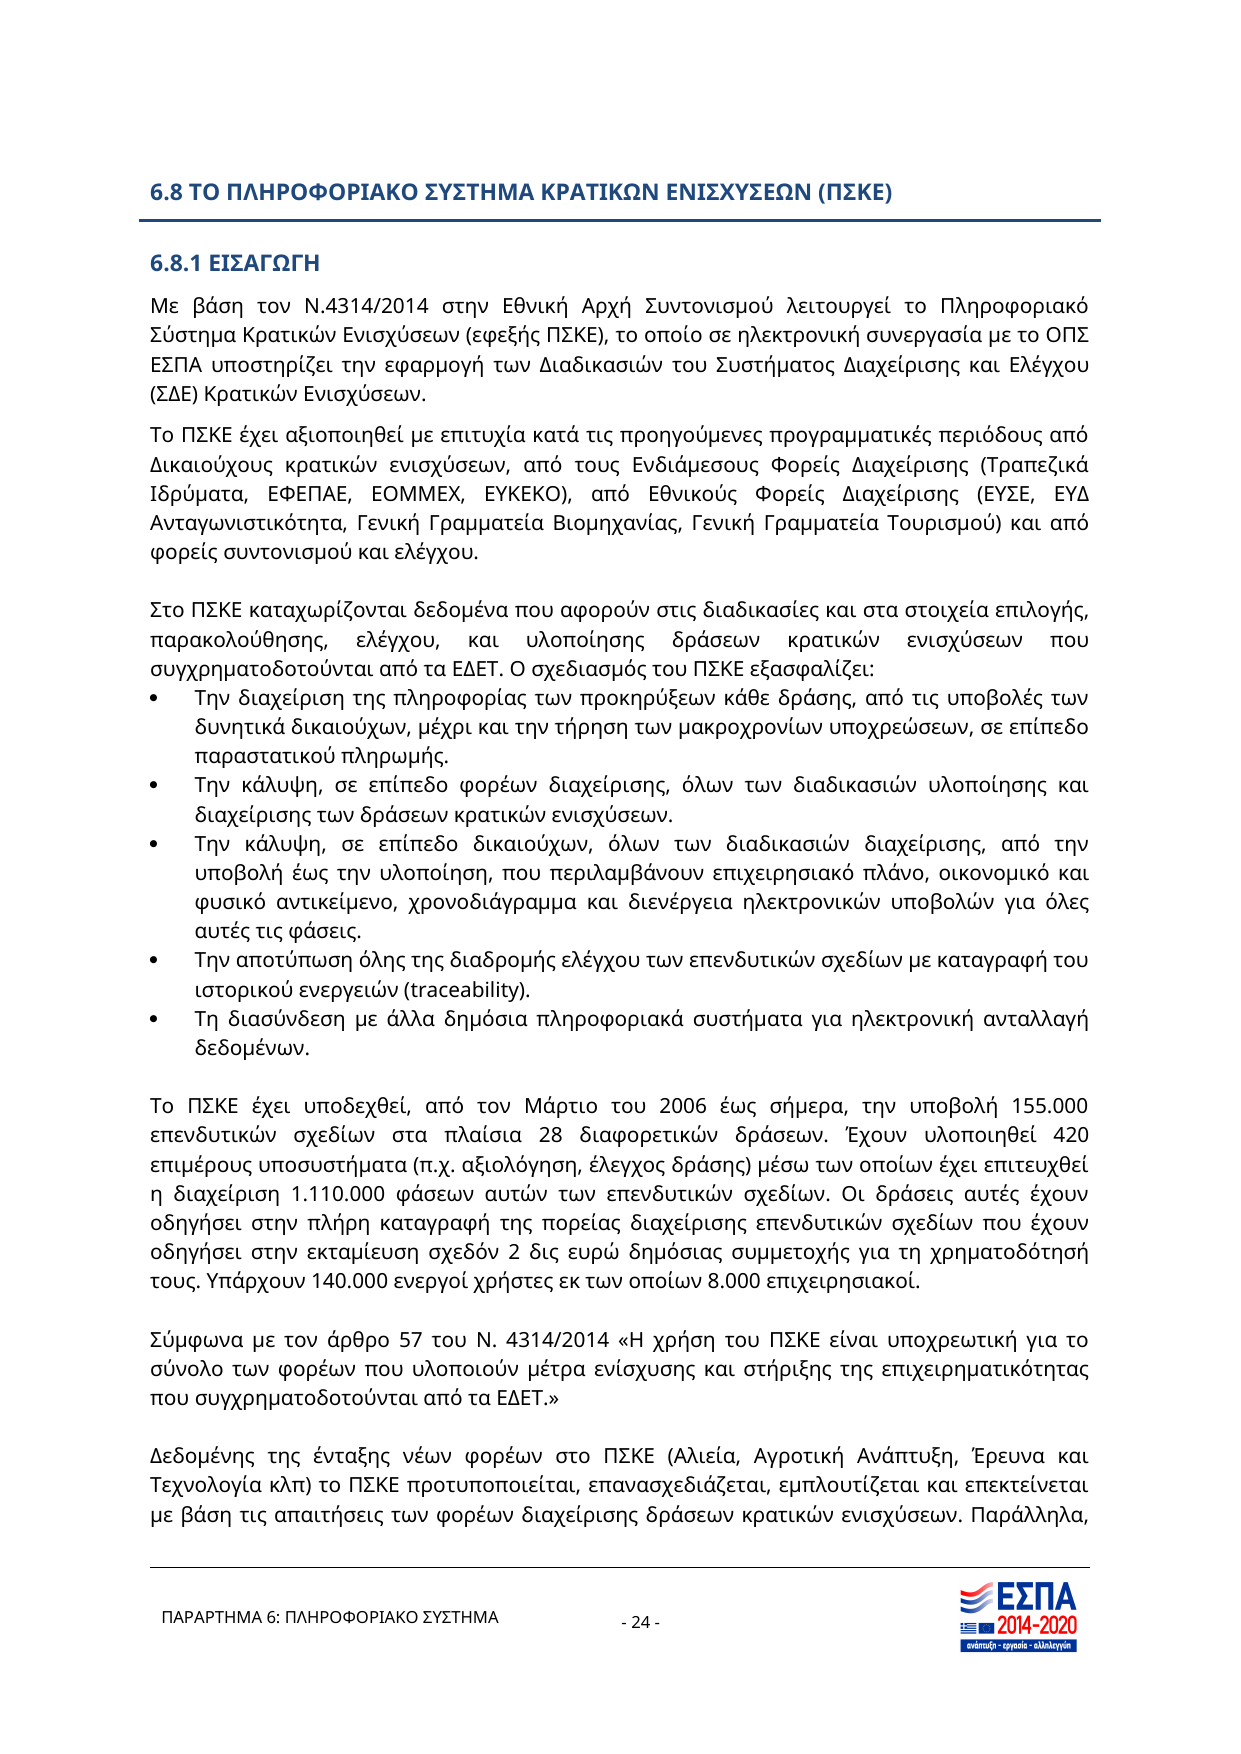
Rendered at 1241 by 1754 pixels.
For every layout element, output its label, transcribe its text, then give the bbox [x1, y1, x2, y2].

list Τη διασύνδεση με άλλα δημόσια πληροφοριακά συστήματα για ηλεκτρονική ανταλλαγή δεδομένων. [150, 1003, 1090, 1061]
text Το ΠΣΚΕ έχει υποδεχθεί, από τον Μάρτιο του 2006 έως σήμερα, την υποβολή 155.000 επενδυτικών σχεδίων στα πλαίσια 28 διαφορετικών δράσεων. Έχουν υλοποιηθεί 420 επιμέρους υποσυστήματα (π.χ. αξιολόγηση, έλεγχος δράσης) μέσω των οποίων έχει επιτευχθεί η διαχείριση 1.110.000 φάσεων αυτών των επενδυτικών σχεδίων. Οι δράσεις αυτές έχουν οδηγήσει στην πλήρη καταγραφή της πορείας διαχείρισης επενδυτικών σχεδίων που έχουν οδηγήσει στην εκταμίευση σχεδόν 2 δις ευρώ δημόσιας συμμετοχής για τη χρηματοδότησή τους. Υπάρχουν 140.000 ενεργοί χρήστες εκ των οποίων 8.000 επιχειρησιακοί. [150, 1090, 1090, 1294]
text 6.8.1 ΕΙΣΑΓΩΓΗ [150, 247, 1084, 278]
text Σύμφωνα με τον άρθρο 57 του Ν. 4314/2014 «Η χρήση του ΠΣΚΕ είναι υποχρεωτική για το σύνολο των φορέων που υλοποιούν μέτρα ενίσχυσης και στήριξης της επιχειρηματικότητας που συγχρηματοδοτούνται από τα ΕΔΕΤ.» [150, 1324, 1090, 1411]
text Με βάση τον Ν.4314/2014 στην Εθνική Αρχή Συντονισμού λειτουργεί το Πληροφοριακό Σύστημα Κρατικών Ενισχύσεων (εφεξής ΠΣΚΕ), το οποίο σε ηλεκτρονική συνεργασία με το ΟΠΣ ΕΣΠΑ υποστηρίζει την εφαρμογή των Διαδικασιών του Συστήματος Διαχείρισης και Ελέγχου (ΣΔΕ) Κρατικών Ενισχύσεων. [150, 290, 1090, 407]
list Την κάλυψη, σε επίπεδο φορέων διαχείρισης, όλων των διαδικασιών υλοποίησης και διαχείρισης των δράσεων κρατικών ενισχύσεων. [150, 769, 1090, 828]
picture [957, 1580, 1080, 1654]
table_header 6.8 ΤΟ ΠΛΗΡΟΦΟΡΙΑΚΟ ΣΥΣΤΗΜΑ ΚΡΑΤΙΚΩΝ ΕΝΙΣΧΥΣΕΩΝ (ΠΣΚΕ) [139, 164, 1101, 218]
text Το ΠΣΚΕ έχει αξιοποιηθεί με επιτυχία κατά τις προηγούμενες προγραμματικές περιόδους από Δικαιούχους κρατικών ενισχύσεων, από τους Ενδιάμεσους Φορείς Διαχείρισης (Τραπεζικά Ιδρύματα, ΕΦΕΠΑΕ, ΕΟΜΜΕΧ, ΕΥΚΕΚΟ), από Εθνικούς Φορείς Διαχείρισης (ΕΥΣΕ, ΕΥΔ Ανταγωνιστικότητα, Γενική Γραμματεία Βιομηχανίας, Γενική Γραμματεία Τουρισμού) και από φορείς συντονισμού και ελέγχου. [150, 419, 1090, 565]
list Την αποτύπωση όλης της διαδρομής ελέγχου των επενδυτικών σχεδίων με καταγραφή του ιστορικού ενεργειών (traceability). [150, 944, 1090, 1003]
list Την κάλυψη, σε επίπεδο δικαιούχων, όλων των διαδικασιών διαχείρισης, από την υποβολή έως την υλοποίηση, που περιλαμβάνουν επιχειρησιακό πλάνο, οικονομικό και φυσικό αντικείμενο, χρονοδιάγραμμα και διενέργεια ηλεκτρονικών υποβολών για όλες αυτές τις φάσεις. [150, 828, 1090, 944]
list Την διαχείριση της πληροφορίας των προκηρύξεων κάθε δράσης, από τις υποβολές των δυνητικά δικαιούχων, μέχρι και την τήρηση των μακροχρονίων υποχρεώσεων, σε επίπεδο παραστατικού πληρωμής. [150, 682, 1090, 769]
text Στο ΠΣΚΕ καταχωρίζονται δεδομένα που αφορούν στις διαδικασίες και στα στοιχεία επιλογής, παρακολούθησης, ελέγχου, και υλοποίησης δράσεων κρατικών ενισχύσεων που συγχρηματοδοτούνται από τα ΕΔΕΤ. Ο σχεδιασμός του ΠΣΚΕ εξασφαλίζει: [150, 594, 1090, 682]
